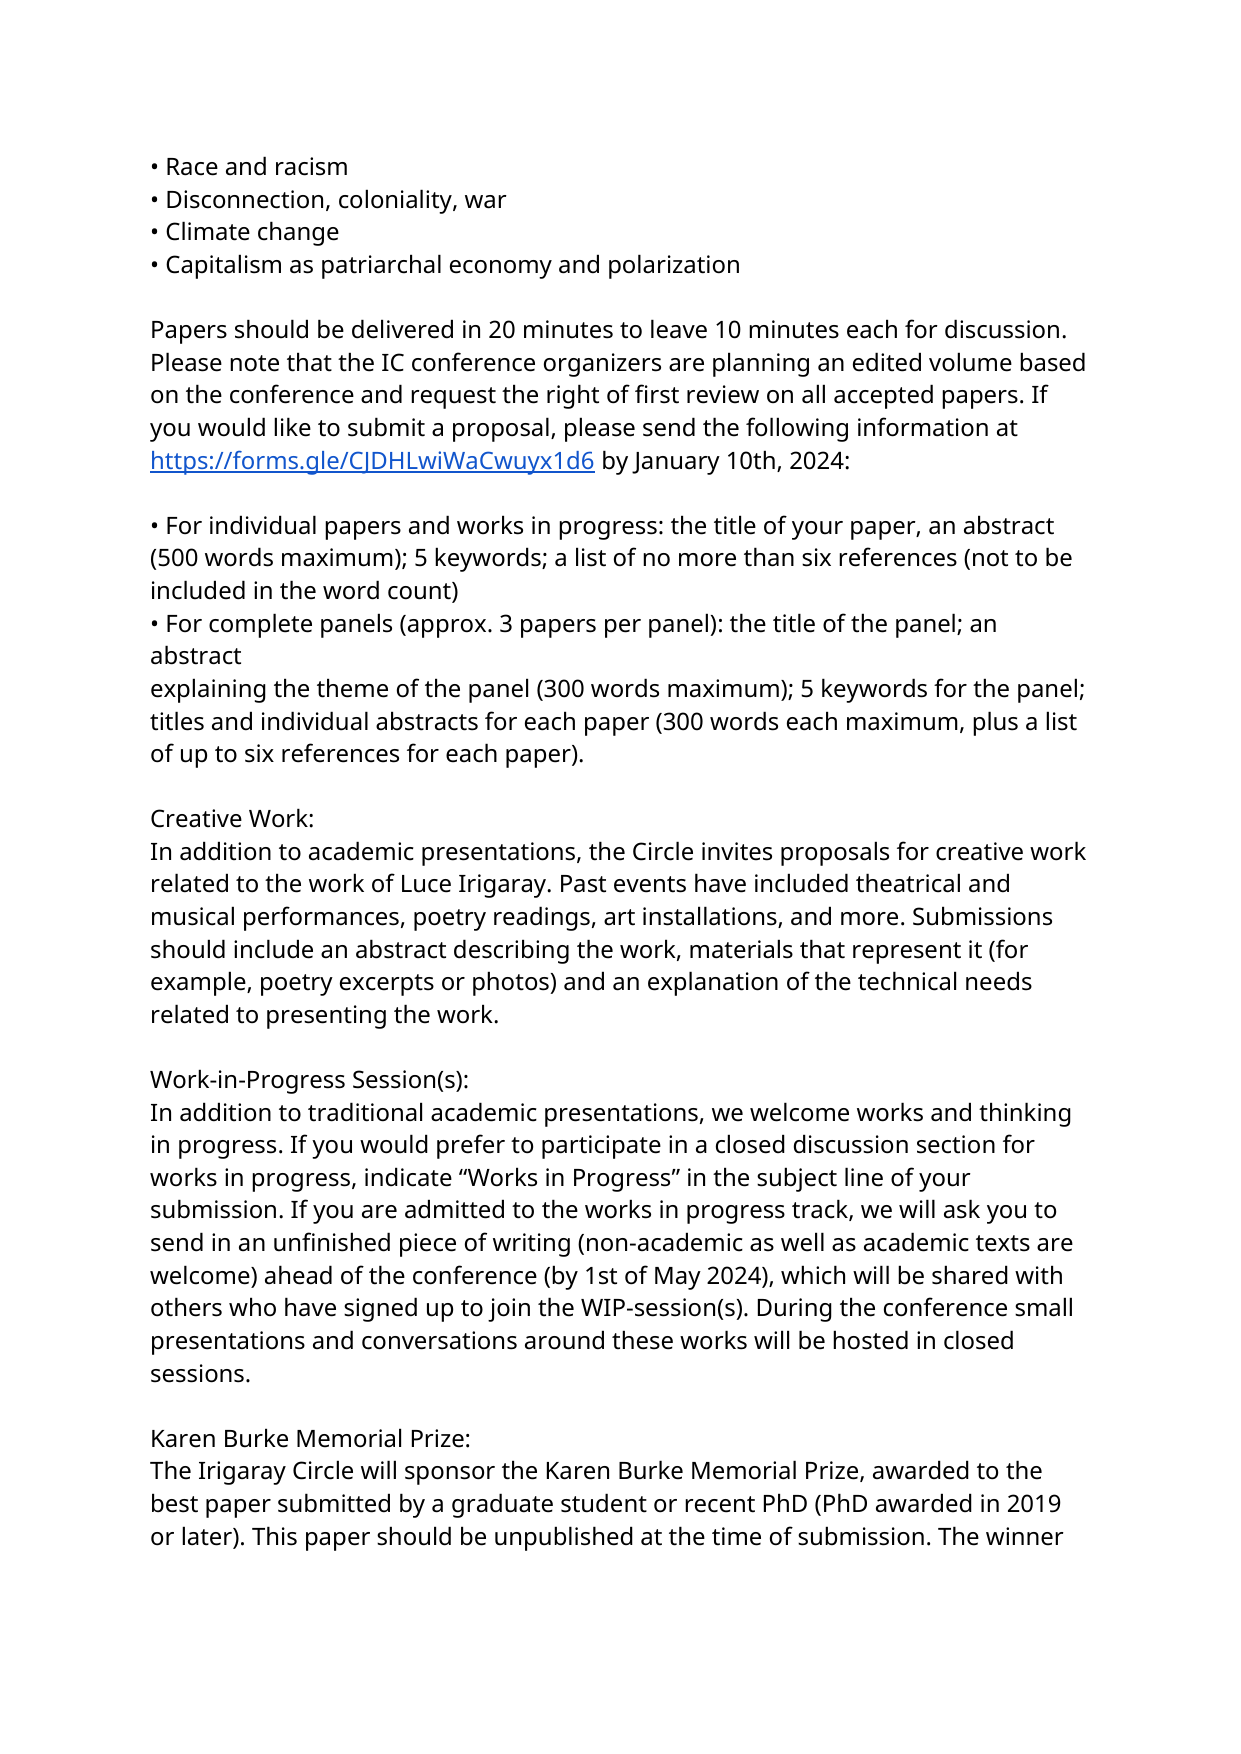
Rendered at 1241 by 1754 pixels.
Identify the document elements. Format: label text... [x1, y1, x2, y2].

text Papers should be delivered in 20 minutes to leave 10 minutes each for discussion. Please note that the IC conference organizers are planning an edited volume based on the conference and request the right of first review on all accepted papers. If you would like to submit a proposal, please send the following information at https://forms.gle/CJDHLwiWaCwuyx1d6 by January 10th, 2024: [150, 313, 1090, 476]
text • For individual papers and works in progress: the title of your paper, an abstract (500 words maximum); 5 keywords; a list of no more than six references (not to be included in the word count) [150, 509, 1090, 606]
text Karen Burke Memorial Prize: [150, 1422, 1090, 1454]
text In addition to traditional academic presentations, we welcome works and thinking in progress. If you would prefer to participate in a closed discussion section for works in progress, indicate “Works in Progress” in the subject line of your submission. If you are admitted to the works in progress track, we will ask you to send in an unfinished piece of writing (non-academic as well as academic texts are welcome) ahead of the conference (by 1st of May 2024), which will be shared with others who have signed up to join the WIP-session(s). During the conference small presentations and conversations around these works will be hosted in closed sessions. [150, 1096, 1090, 1389]
text • Capitalism as patriarchal economy and polarization [150, 248, 1090, 280]
text • Disconnection, coloniality, war [150, 183, 1090, 215]
text titles and individual abstracts for each paper (300 words each maximum, plus a list of up to six references for each paper). [150, 704, 1090, 769]
text In addition to academic presentations, the Circle invites proposals for creative work related to the work of Luce Irigaray. Past events have included theatrical and musical performances, poetry readings, art installations, and more. Submissions should include an abstract describing the work, materials that represent it (for example, poetry excerpts or photos) and an explanation of the technical needs related to presenting the work. [150, 835, 1090, 1030]
text • Race and racism [150, 150, 1090, 183]
text • Climate change [150, 215, 1090, 248]
text • For complete panels (approx. 3 papers per panel): the title of the panel; an abstract [150, 606, 1090, 672]
text explaining the theme of the panel (300 words maximum); 5 keywords for the panel; [150, 672, 1090, 704]
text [150, 1454, 1090, 1552]
text Work-in-Progress Session(s): [150, 1063, 1090, 1096]
text Creative Work: [150, 802, 1090, 835]
